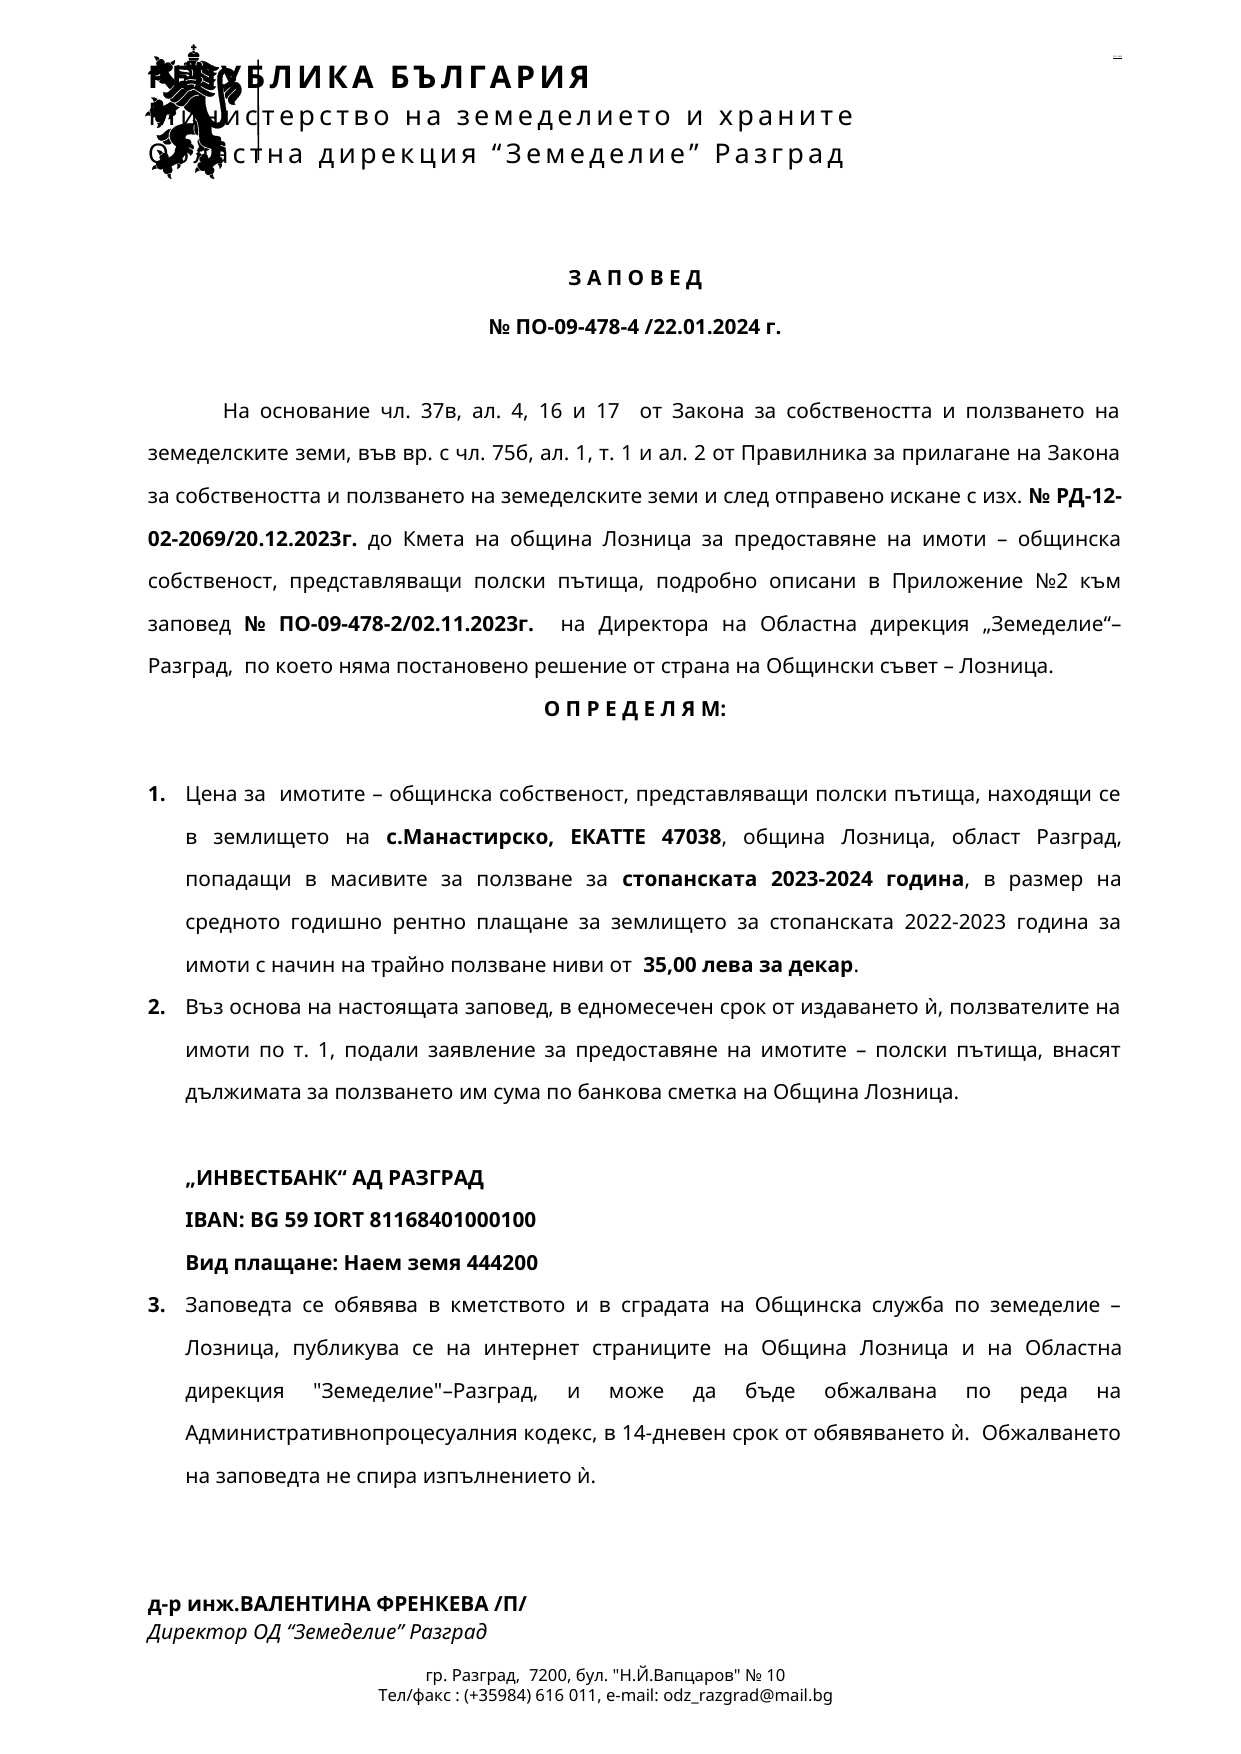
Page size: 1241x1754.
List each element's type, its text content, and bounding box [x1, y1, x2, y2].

text На основание чл. 37в, ал. 4, 16 и 17 от Закона за собствеността и ползването на земеделските земи, във вр. с чл. 75б, ал. 1, т. 1 и ал. 2 от Правилника за прилагане на Закона за собствеността и ползването на земеделските земи и след отправено искане с изх. № РД-12-02-2069/20.12.2023г. до Кмета на община Лозница за предоставяне на имоти – общинска собственост, представляващи полски пътища, подробно описани в Приложение №2 към заповед № ПО-09-478-2/02.11.2023г. на Директора на Областна дирекция „Земеделие“–Разград, по което няма постановено решение от страна на Общински съвет – Лозница. [148, 396, 1122, 680]
list IBAN: BG 59 IORT 81168401000100 [185, 1205, 1122, 1234]
list „ИНВЕСТБАНК“ АД РАЗГРАД [185, 1163, 1122, 1191]
list Въз основа на настоящата заповед, в едномесечен срок от издаването ѝ, ползвателите на имоти по т. 1, подали заявление за предоставяне на имотите – полски пътища, внасят дължимата за ползването им сума по банкова сметка на Община Лозница. [148, 992, 1122, 1106]
text д-р инж.ВАЛЕНТИНА ФРЕНКЕВА /П/ [148, 1589, 1122, 1617]
subtitle З А П О В Е Д [148, 263, 1122, 292]
list Вид плащане: Наем земя 444200 [185, 1248, 1122, 1276]
list Заповедта се обявява в кметството и в сградата на Общинска служба по земеделие – Лозница, публикува се на интернет страниците на Община Лозница и на Областна дирекция "Земеделие"–Разград, и може да бъде обжалвана по реда на Административнопроцесуалния кодекс, в 14-дневен срок от обявяването ѝ. Обжалването на заповедта не спира изпълнението ѝ. [148, 1291, 1122, 1489]
text № ПО-09-478-4 /22.01.2024 г. [148, 312, 1122, 341]
text Директор ОД “Земеделие” Разград [148, 1617, 1122, 1646]
text О П Р Е Д Е Л Я М: [148, 694, 1122, 722]
list Цена за имотите – общинска собственост, представляващи полски пътища, находящи се в землището на с.Манастирско, ЕКАТТЕ 47038, община Лозница, област Разград, попадащи в масивите за ползване за стопанската 2023-2024 година, в размер на средното годишно рентно плащане за землището за стопанската 2022-2023 година за имоти с начин на трайно ползване ниви от 35,00 лева за декар. [148, 779, 1122, 978]
